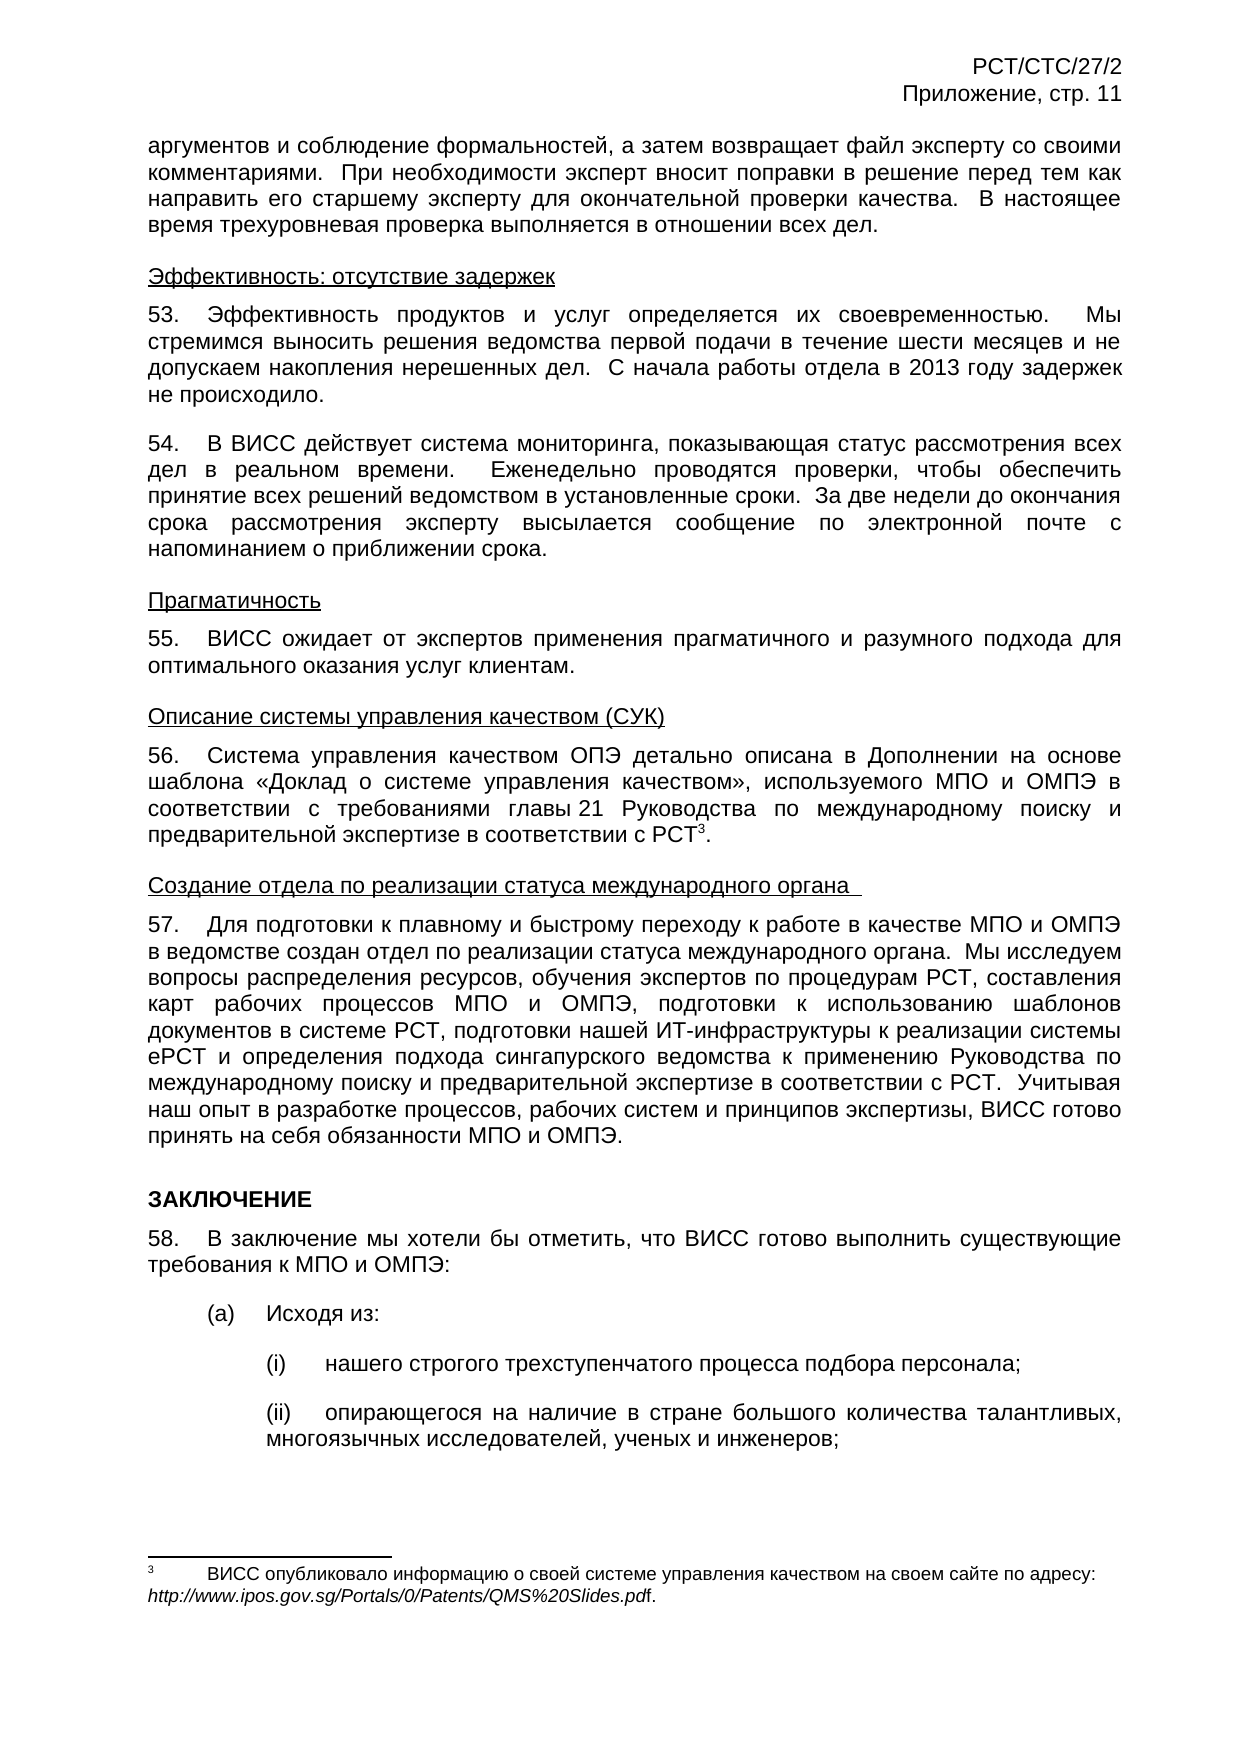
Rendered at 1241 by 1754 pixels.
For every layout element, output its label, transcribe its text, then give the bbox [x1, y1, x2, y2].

list опирающегося на наличие в стране большого количества талантливых, многоязычных исследователей, ученых и инженеров; [266, 1399, 1122, 1452]
subtitle Описание системы управления качеством (СУК) [148, 703, 1122, 729]
subtitle Прагматичность [148, 587, 1122, 613]
list нашего строгого трехступенчатого процесса подбора персонала; [266, 1350, 1122, 1376]
text В ВИСС действует система мониторинга, показывающая статус рассмотрения всех дел в реальном времени. Еженедельно проводятся проверки, чтобы обеспечить принятие всех решений ведомством в установленные сроки. За две недели до окончания срока рассмотрения эксперту высылается сообщение по электронной почте с напоминанием о приближении срока. [148, 430, 1122, 562]
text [148, 132, 1122, 238]
subtitle Создание отдела по реализации статуса международного органа [148, 872, 1122, 899]
list Исходя из: [207, 1300, 1122, 1327]
text Система управления качеством ОПЭ детально описана в Дополнении на основе шаблона «Доклад о системе управления качеством», используемого МПО и ОМПЭ в соответствии с требованиями главы 21 Руководства по международному поиску и предварительной экспертизе в соответствии с PCT. [148, 742, 1122, 847]
subtitle Эффективность: отсутствие задержек [148, 263, 1122, 289]
text Для подготовки к плавному и быстрому переходу к работе в качестве МПО и ОМПЭ в ведомстве создан отдел по реализации статуса международного органа. Мы исследуем вопросы распределения ресурсов, обучения экспертов по процедурам PCT, составления карт рабочих процессов МПО и ОМПЭ, подготовки к использованию шаблонов документов в системе PCT, подготовки нашей ИТ-инфраструктуры к реализации системы ePCT и определения подхода сингапурского ведомства к применению Руководства по международному поиску и предварительной экспертизе в соответствии с PCT. Учитывая наш опыт в разработке процессов, рабочих систем и принципов экспертизы, ВИСС готово принять на себя обязанности МПО и ОМПЭ. [148, 911, 1122, 1148]
text Эффективность продуктов и услуг определяется их своевременностью. Мы стремимся выносить решения ведомства первой подачи в течение шести месяцев и не допускаем накопления нерешенных дел. С начала работы отдела в 2013 году задержек не происходило. [148, 301, 1122, 407]
text ВИСС ожидает от экспертов применения прагматичного и разумного подхода для оптимального оказания услуг клиентам. [148, 625, 1122, 678]
text В заключение мы хотели бы отметить, что ВИСС готово выполнить существующие требования к МПО и ОМПЭ: [148, 1225, 1122, 1277]
subtitle ЗАКЛЮЧЕНИЕ [148, 1186, 1122, 1212]
